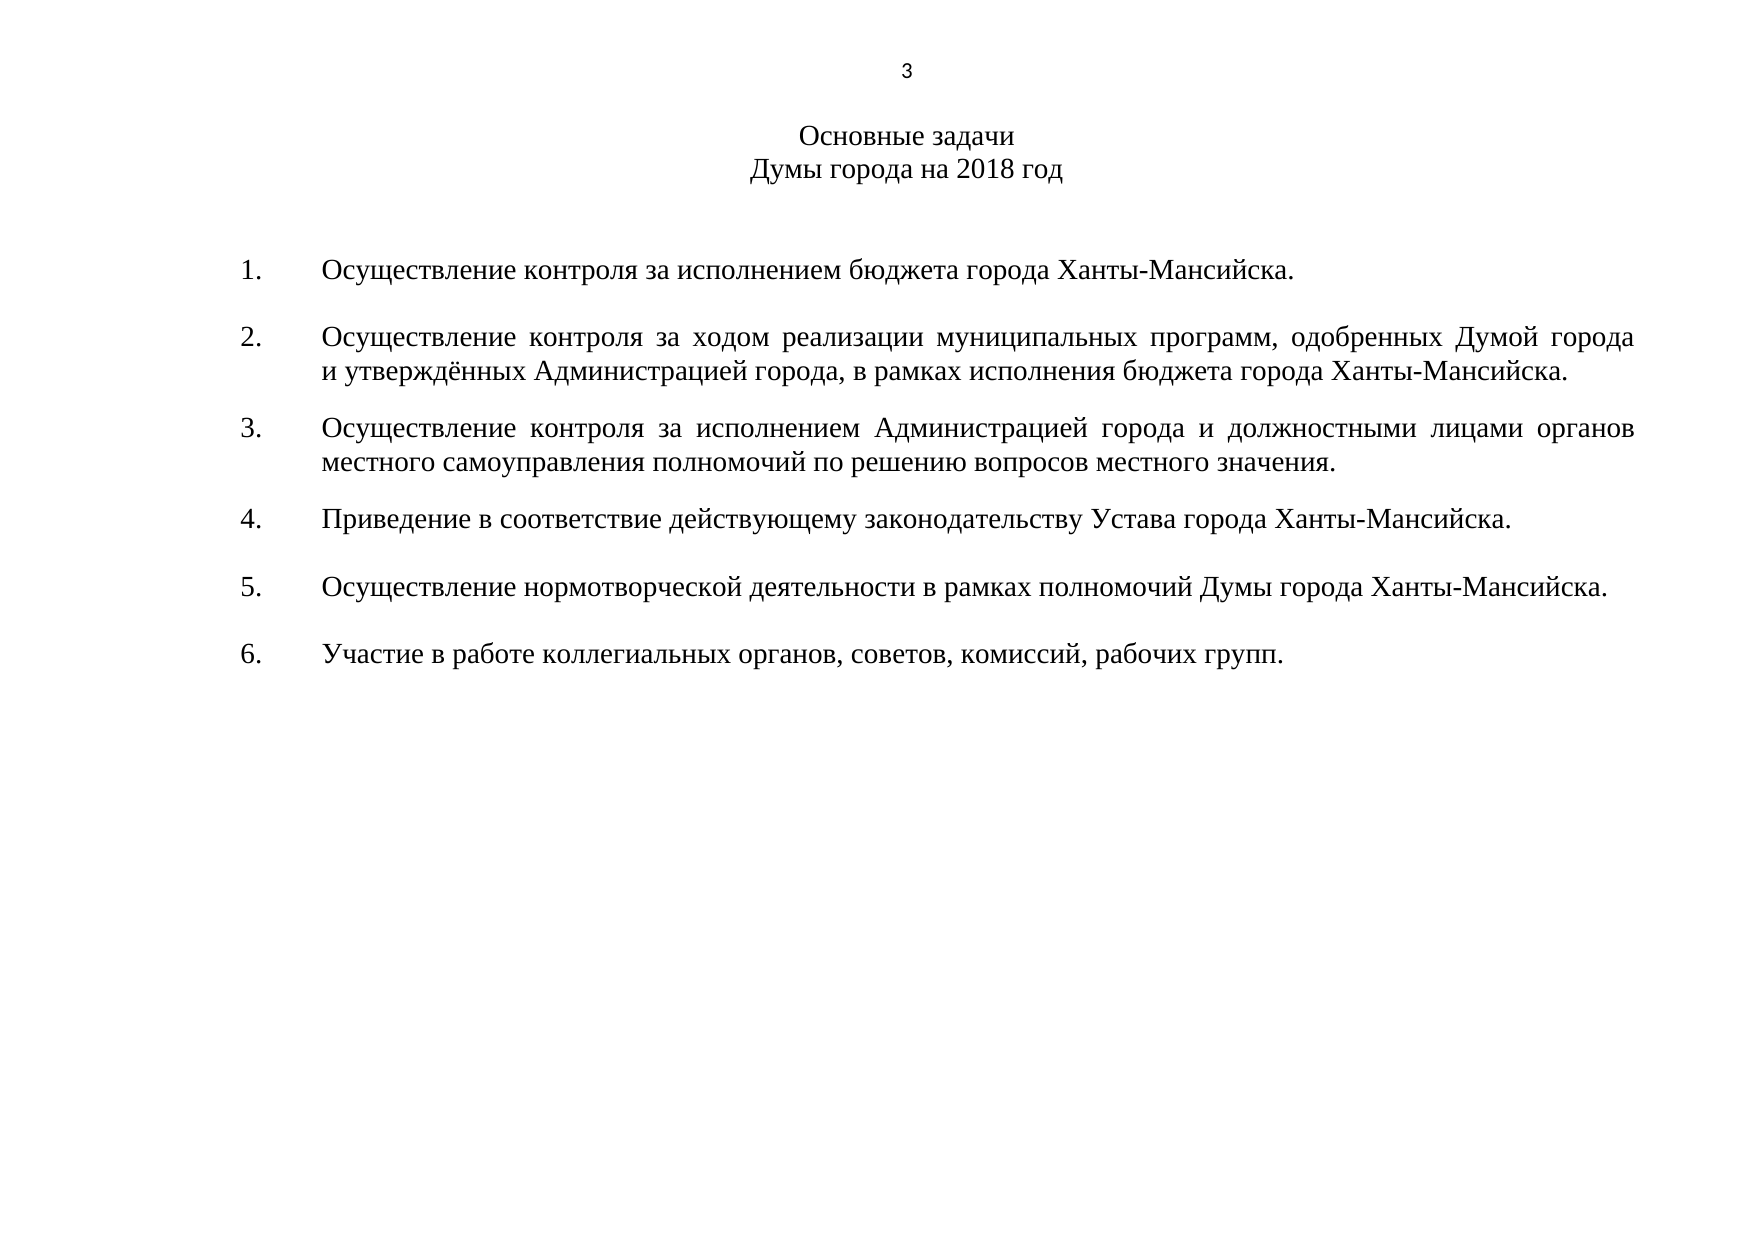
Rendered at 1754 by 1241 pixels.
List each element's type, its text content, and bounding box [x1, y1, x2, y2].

table_cell 5. [192, 569, 310, 636]
table_cell Осуществление нормотворческой деятельности в рамках полномочий Думы города Ханты-Мансийска. [310, 569, 1647, 636]
table_header 1. [192, 252, 310, 319]
table_cell Осуществление контроля за исполнением Администрацией города и должностными лицами органов местного самоуправления полномочий по решению вопросов местного значения. [310, 411, 1647, 502]
table_cell 4. [192, 502, 310, 569]
text Думы города на 2018 год [118, 152, 1695, 185]
text Основные задачи [118, 118, 1695, 152]
table_header Осуществление контроля за исполнением бюджета города Ханты-Мансийска. [310, 252, 1647, 319]
table_cell Приведение в соответствие действующему законодательству Устава города Ханты-Мансийска. [310, 502, 1647, 569]
table_cell Осуществление контроля за ходом реализации муниципальных программ, одобренных Думой города и утверждённых Администрацией города, в рамках исполнения бюджета города Ханты-Мансийска. [310, 319, 1647, 411]
table_cell 2. [192, 319, 310, 411]
table_cell Участие в работе коллегиальных органов, советов, комиссий, рабочих групп. [310, 636, 1647, 703]
table_cell 6. [192, 636, 310, 703]
table_cell 3. [192, 411, 310, 502]
